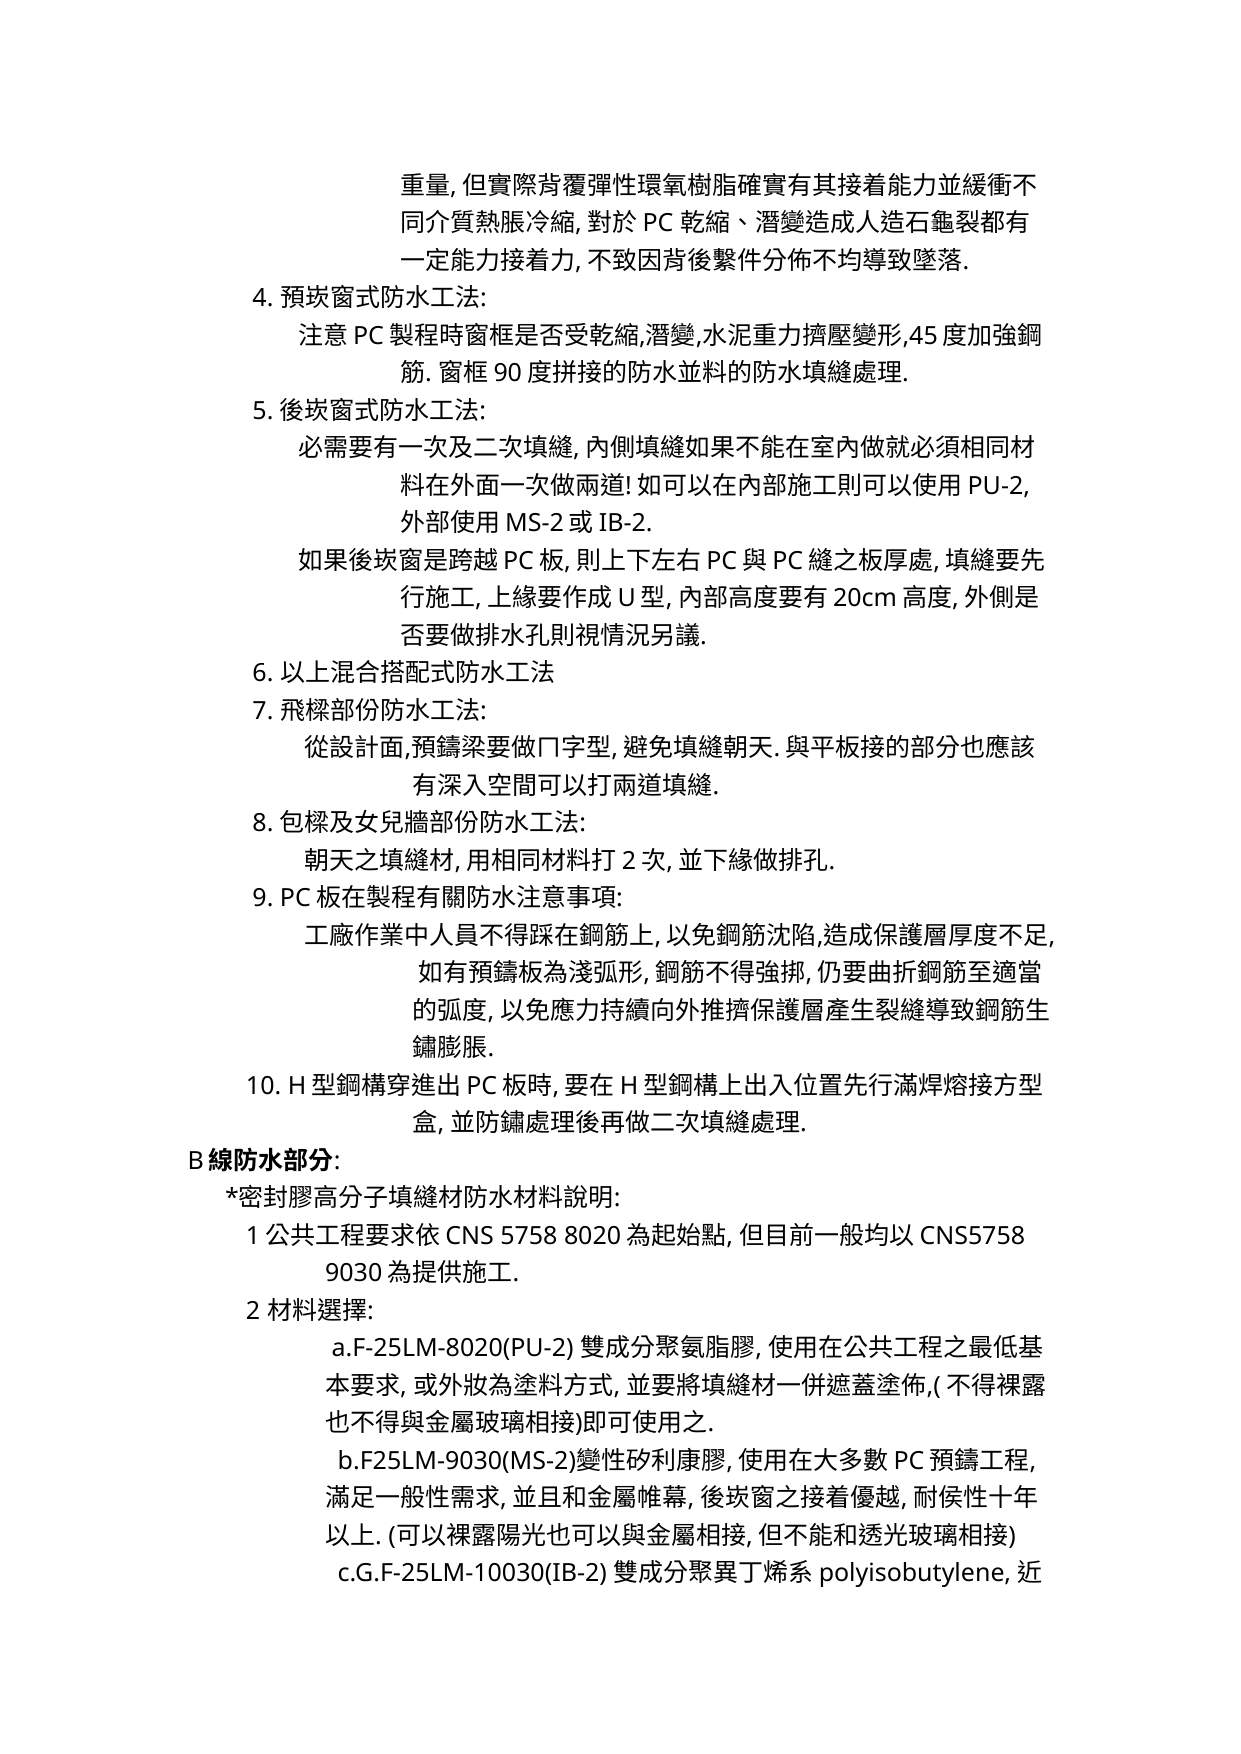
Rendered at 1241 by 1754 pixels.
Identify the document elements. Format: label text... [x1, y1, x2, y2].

text 工廠作業中人員不得踩在鋼筋上, 以免鋼筋沈陷,造成保護層厚度不足, 如有預鑄板為淺弧形, 鋼筋不得強挷, 仍要曲折鋼筋至適當的弧度, 以免應力持續向外推擠保護層產生裂縫導致鋼筋生鏽膨脹. [187, 914, 1053, 1064]
text 10. H型鋼構穿進出PC板時, 要在H型鋼構上出入位置先行滿焊熔接方型盒, 並防鏽處理後再做二次填縫處理. [187, 1064, 1053, 1139]
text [337, 1552, 1053, 1589]
text 2 材料選擇: [187, 1289, 1053, 1327]
text 注意PC製程時窗框是否受乾縮,潛變,水泥重力擠壓變形,45度加強鋼筋. 窗框90度拼接的防水並料的防水填縫處理. [187, 314, 1053, 389]
text 從設計面,預鑄梁要做ㄇ字型, 避免填縫朝天. 與平板接的部分也應該有深入空間可以打兩道填縫. [187, 727, 1053, 802]
text *密封膠高分子填縫材防水材料說明: [187, 1177, 1053, 1214]
text 6. 以上混合搭配式防水工法 [187, 652, 1053, 689]
text 5. 後崁窗式防水工法: [187, 389, 1053, 427]
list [400, 164, 1053, 277]
text 如果後崁窗是跨越PC板, 則上下左右PC與PC縫之板厚處, 填縫要先行施工, 上緣要作成U型, 內部高度要有20cm高度, 外側是否要做排水孔則視情況另議. [187, 539, 1053, 652]
text 4. 預崁窗式防水工法: [187, 277, 1053, 314]
text 朝天之填縫材, 用相同材料打2次, 並下緣做排孔. [187, 839, 1053, 877]
text 必需要有一次及二次填縫, 內側填縫如果不能在室內做就必須相同材料在外面一次做兩道! 如可以在內部施工則可以使用PU-2, 外部使用MS-2或IB-2. [187, 427, 1053, 539]
text 8. 包樑及女兒牆部份防水工法: [187, 802, 1053, 839]
text a.F-25LM-8020(PU-2) 雙成分聚氨脂膠, 使用在公共工程之最低基本要求, 或外妝為塗料方式, 並要將填縫材一併遮蓋塗佈,( 不得裸露也不得與金屬玻璃相接)即可使用之. [325, 1327, 1053, 1439]
text b.F25LM-9030(MS-2)變性矽利康膠, 使用在大多數PC預鑄工程, 滿足一般性需求, 並且和金屬帷幕, 後崁窗之接着優越, 耐侯性十年以上. (可以裸露陽光也可以與金屬相接, 但不能和透光玻璃相接) [325, 1439, 1053, 1552]
text B線防水部分: [187, 1139, 1053, 1177]
text 7. 飛樑部份防水工法: [187, 689, 1053, 727]
text 9. PC板在製程有關防水注意事項: [187, 877, 1053, 914]
text 1公共工程要求依CNS 5758 8020為起始點, 但目前一般均以CNS5758 9030為提供施工. [187, 1214, 1053, 1289]
